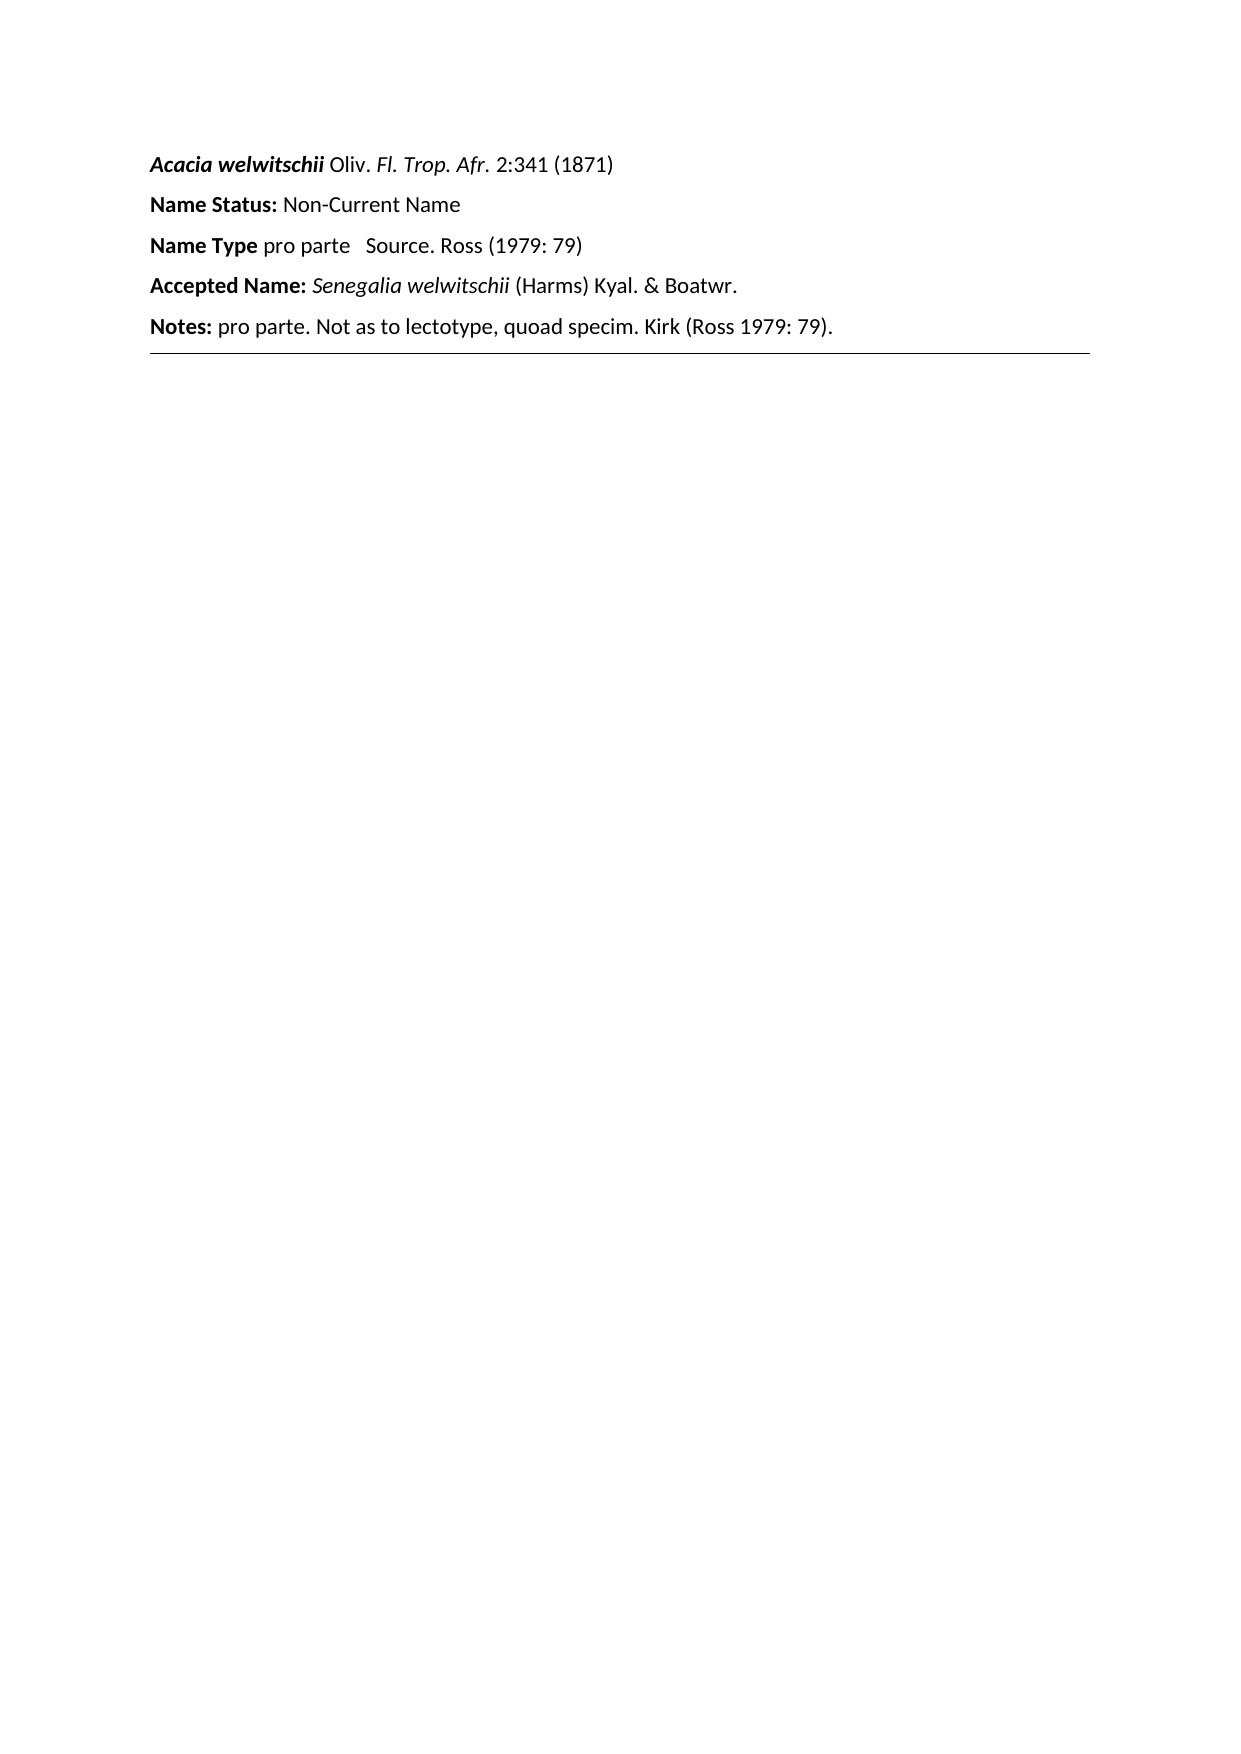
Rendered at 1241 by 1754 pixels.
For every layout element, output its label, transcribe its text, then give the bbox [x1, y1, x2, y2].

text Acacia welwitschii Oliv. Fl. Trop. Afr. 2:341 (1871) [150, 150, 1090, 178]
text Accepted Name: Senegalia welwitschii (Harms) Kyal. & Boatwr. [150, 272, 1090, 299]
text Name Type pro parte Source. Ross (1979: 79) [150, 231, 1090, 259]
text Name Status: Non-Current Name [150, 191, 1090, 218]
text Notes: pro parte. Not as to lectotype, quoad specim. Kirk (Ross 1979: 79). [150, 312, 1090, 340]
